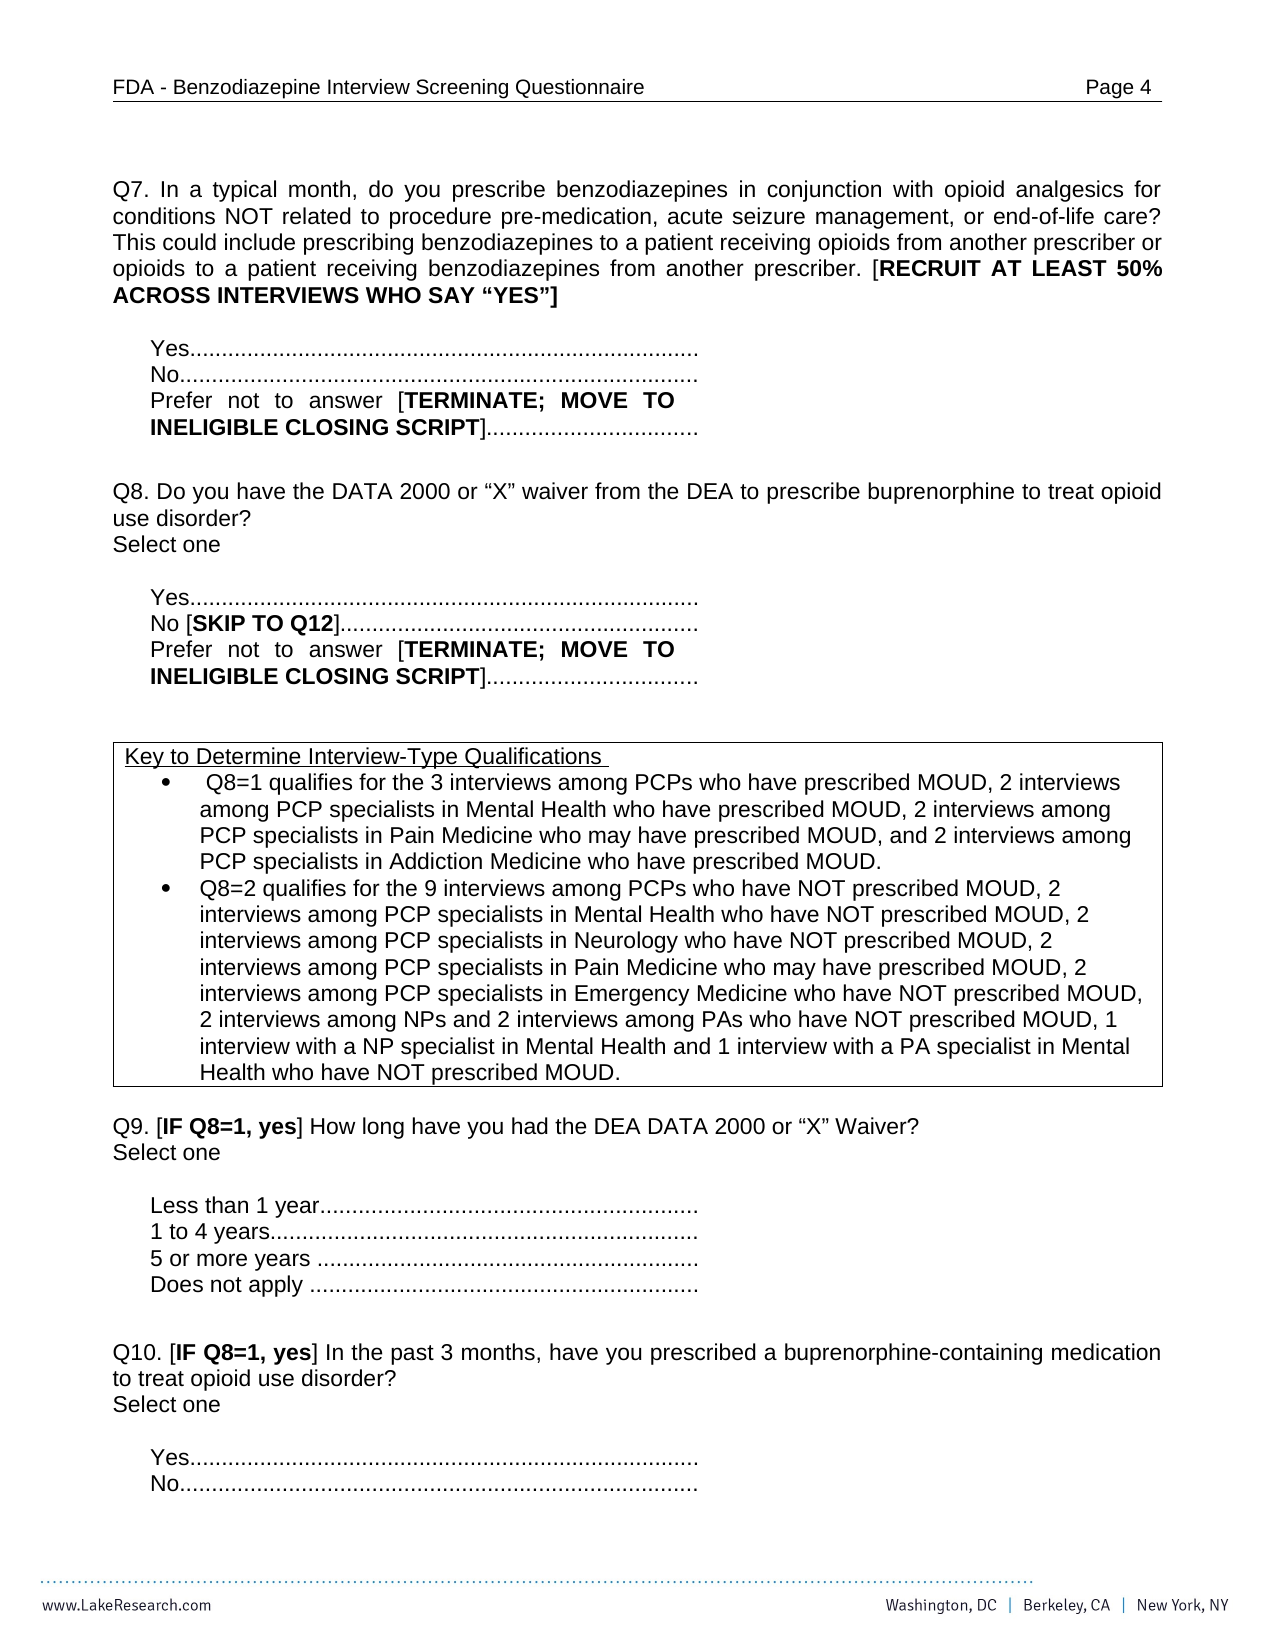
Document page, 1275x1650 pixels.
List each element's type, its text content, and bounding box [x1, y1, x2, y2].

subtitle Q8. Do you have the DATA 2000 or “X” waiver from the DEA to prescribe buprenorphine to treat opioid use disorder? [112, 478, 1162, 531]
subtitle Q7. In a typical month, do you prescribe benzodiazepines in conjunction with opioid analgesics for conditions NOT related to procedure pre-medication, acute seizure management, or end-of-life care? This could include prescribing benzodiazepines to a patient receiving opioids from another prescriber or opioids to a patient receiving benzodiazepines from another prescriber. [RECRUIT AT LEAST 50% ACROSS INTERVIEWS WHO SAY “YES”] [112, 176, 1162, 308]
subtitle Q10. [IF Q8=1, yes] In the past 3 months, have you prescribed a buprenorphine-containing medication to treat opioid use disorder? [112, 1339, 1162, 1391]
text Yes 1 [150, 584, 675, 610]
text Select one [112, 531, 1162, 557]
table_header Key to Determine Interview-Type Qualifications Q8=1 qualifies for the 3 interviews among PCPs who have prescribed MOUD, 2 interviews among PCP specialists in Mental Health who have prescribed MOUD, 2 interviews among PCP specialists in Pain Medicine who may have prescribed MOUD, and 2 interviews among PCP specialists in Addiction Medicine who have prescribed MOUD. Q8=2 qualifies for the 9 interviews among PCPs who have NOT prescribed MOUD, 2 interviews among PCP specialists in Mental Health who have NOT prescribed MOUD, 2 interviews among PCP specialists in Neurology who have NOT prescribed MOUD, 2 interviews among PCP specialists in Pain Medicine who may have prescribed MOUD, 2 interviews among PCP specialists in Emergency Medicine who have NOT prescribed MOUD, 2 interviews among NPs and 2 interviews among PAs who have NOT prescribed MOUD, 1 interview with a NP specialist in Mental Health and 1 interview with a PA specialist in Mental Health who have NOT prescribed MOUD. [114, 743, 1162, 1086]
text Yes 1 [150, 1444, 675, 1470]
text Less than 1 year 1 [150, 1192, 675, 1218]
text Does not apply 4 [150, 1271, 675, 1297]
text Yes 1 [150, 334, 675, 361]
picture [0, 1546, 1275, 1650]
subtitle Q9. [IF Q8=1, yes] How long have you had the DEA DATA 2000 or “X” Waiver? [112, 1113, 1162, 1139]
text Prefer not to answer [TERMINATE; MOVE TO INELIGIBLE CLOSING SCRIPT] 3 [150, 387, 675, 440]
text Select one [112, 1391, 1162, 1418]
text Select one [112, 1139, 1162, 1166]
text Prefer not to answer [TERMINATE; MOVE TO INELIGIBLE CLOSING SCRIPT] 3 [150, 636, 675, 689]
text 5 or more years 3 [150, 1245, 675, 1271]
text No 2 [150, 361, 675, 387]
text 1 to 4 years 2 [150, 1218, 675, 1245]
text No [SKIP TO Q12] 2 [150, 610, 675, 636]
text No 2 [150, 1470, 675, 1497]
